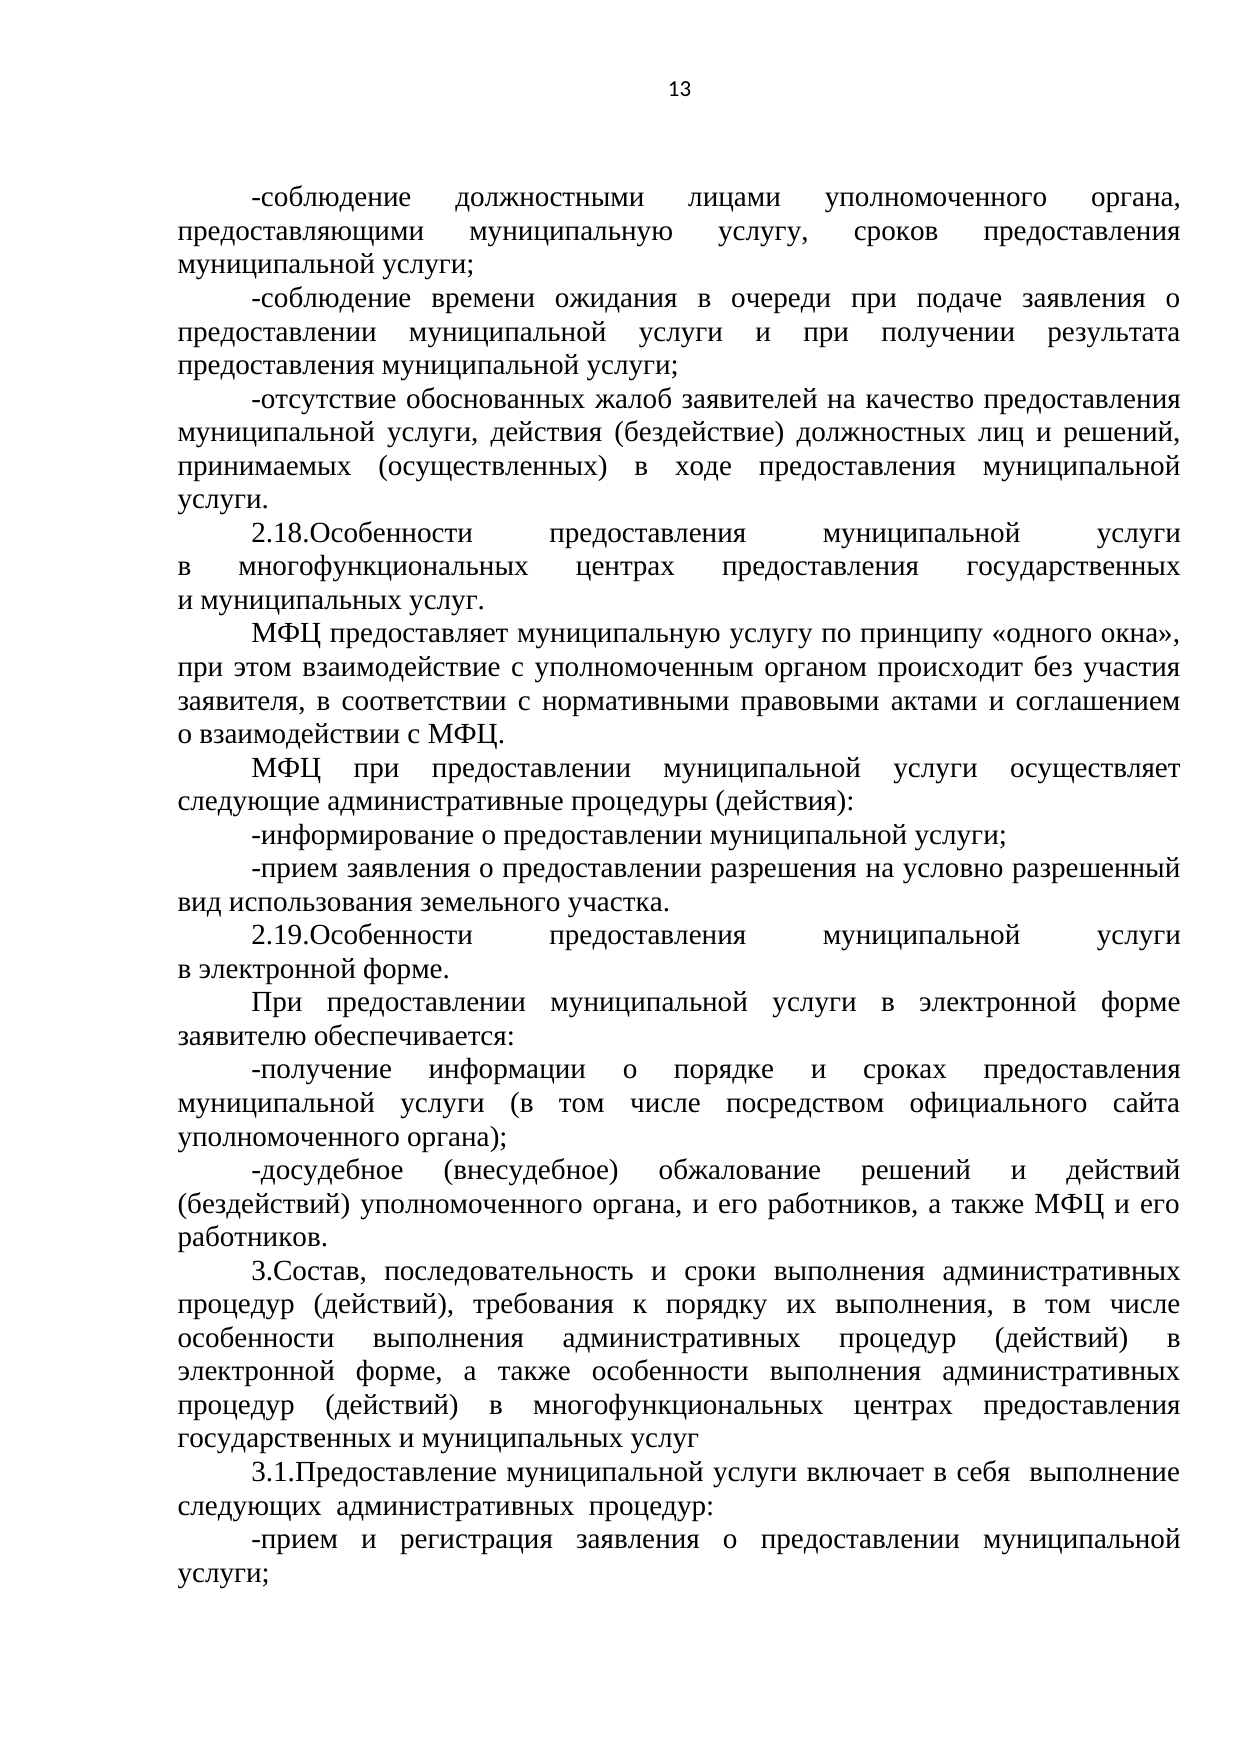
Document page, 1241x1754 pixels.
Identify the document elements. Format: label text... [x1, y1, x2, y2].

text При предоставлении муниципальной услуги в электронной форме заявителю обеспечивается: [177, 984, 1181, 1052]
text -информирование о предоставлении муниципальной услуги; [177, 817, 1181, 850]
text 2.19.Особенности предоставления муниципальной услуги в электронной форме. [177, 917, 1181, 984]
text -досудебное (внесудебное) обжалование решений и действий (бездействий) уполномоченного органа, и его работников, а также МФЦ и его работников. [177, 1152, 1181, 1253]
text МФЦ предоставляет муниципальную услугу по принципу «одного окна», при этом взаимодействие с уполномоченным органом происходит без участия заявителя, в соответствии с нормативными правовыми актами и соглашением о взаимодействии с МФЦ. [177, 616, 1181, 750]
text -отсутствие обоснованных жалоб заявителей на качество предоставления муниципальной услуги, действия (бездействие) должностных лиц и решений, принимаемых (осуществленных) в ходе предоставления муниципальной услуги. [177, 381, 1181, 515]
text -соблюдение должностными лицами уполномоченного органа, предоставляющими муниципальную услугу, сроков предоставления муниципальной услуги; [177, 179, 1181, 280]
text -соблюдение времени ожидания в очереди при подаче заявления о предоставлении муниципальной услуги и при получении результата предоставления муниципальной услуги; [177, 280, 1181, 381]
text 2.18.Особенности предоставления муниципальной услуги в многофункциональных центрах предоставления государственных и муниципальных услуг. [177, 515, 1181, 616]
text МФЦ при предоставлении муниципальной услуги осуществляет следующие административные процедуры (действия): [177, 750, 1181, 817]
text -получение информации о порядке и сроках предоставления муниципальной услуги (в том числе посредством официального сайта уполномоченного органа); [177, 1052, 1181, 1152]
text 3.1.Предоставление муниципальной услуги включает в себя выполнение следующих административных процедур: [177, 1454, 1181, 1521]
text -прием заявления о предоставлении разрешения на условно разрешенный вид использования земельного участка. [177, 850, 1181, 917]
text 3.Состав, последовательность и сроки выполнения административных процедур (действий), требования к порядку их выполнения, в том числе особенности выполнения административных процедур (действий) в электронной форме, а также особенности выполнения административных процедур (действий) в многофункциональных центрах предоставления государственных и муниципальных услуг [177, 1253, 1181, 1454]
text -прием и регистрация заявления о предоставлении муниципальной услуги; [177, 1521, 1181, 1588]
